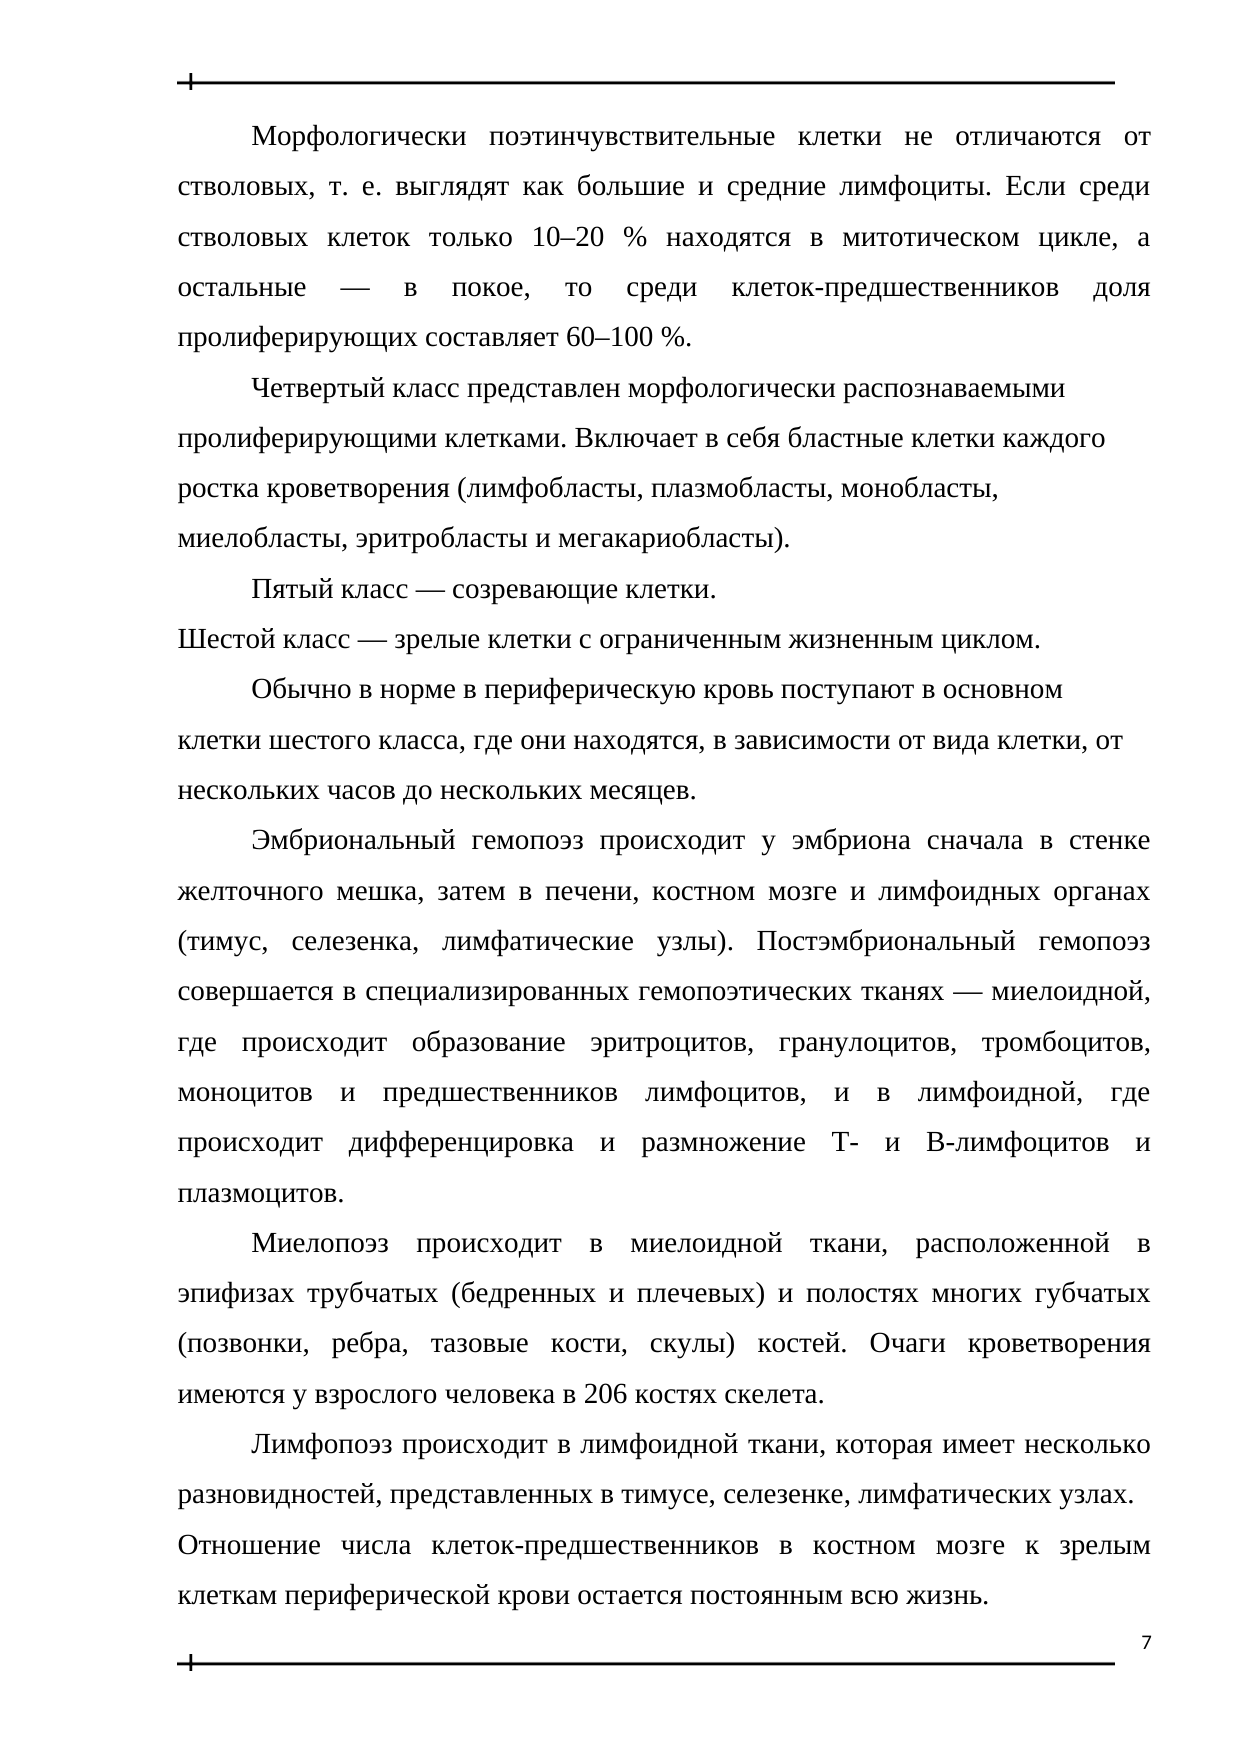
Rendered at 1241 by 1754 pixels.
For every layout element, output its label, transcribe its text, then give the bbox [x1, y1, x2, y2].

text Морфологически поэтинчувствительные клетки не отличаются от стволовых, т. е. выглядят как большие и средние лимфоциты. Если среди стволовых клеток только 10–20 % находятся в митотическом цикле, а остальные — в покое, то среди клеток-предшественников доля пролиферирующих составляет 60–100 %. [177, 118, 1152, 353]
text Обычно в норме в периферическую кровь поступают в основном клетки шестого класса, где они находятся, в зависимости от вида клетки, от нескольких часов до нескольких месяцев. [177, 672, 1152, 806]
text Лимфопоэз происходит в лимфоидной ткани, которая имеет несколько разновидностей, представленных в тимусе, селезенке, лимфатических узлах. [177, 1426, 1152, 1510]
text Эмбриональный гемопоэз происходит у эмбриона сначала в стенке желточного мешка, затем в печени, костном мозге и лимфоидных органах (тимус, селезенка, лимфатические узлы). Постэмбриональный гемопоэз совершается в специализированных гемопоэтических тканях — миелоидной, где происходит образование эритроцитов, гранулоцитов, тромбоцитов, моноцитов и предшественников лимфоцитов, и в лимфоидной, где происходит дифференцировка и размножение Т- и В-лимфоцитов и плазмоцитов. [177, 822, 1152, 1208]
text Четвертый класс представлен морфологически распознаваемыми пролиферирующими клетками. Включает в себя бластные клетки каждого ростка кроветворения (лимфобласты, плазмобласты, монобласты, миелобласты, эритробласты и мегакариобласты). [177, 370, 1152, 554]
picture [177, 73, 1115, 90]
picture [177, 1654, 1115, 1671]
text Миелопоэз происходит в миелоидной ткани, расположенной в эпифизах трубчатых (бедренных и плечевых) и полостях многих губчатых (позвонки, ребра, тазовые кости, скулы) костей. Очаги кроветворения имеются у взрослого человека в 206 костях скелета. [177, 1225, 1152, 1409]
text Пятый класс — созревающие клетки. Шестой класс — зрелые клетки с ограниченным жизненным циклом. [177, 571, 1152, 655]
text Отношение числа клеток-предшественников в костном мозге к зрелым клеткам периферической крови остается постоянным всю жизнь. [177, 1527, 1152, 1611]
